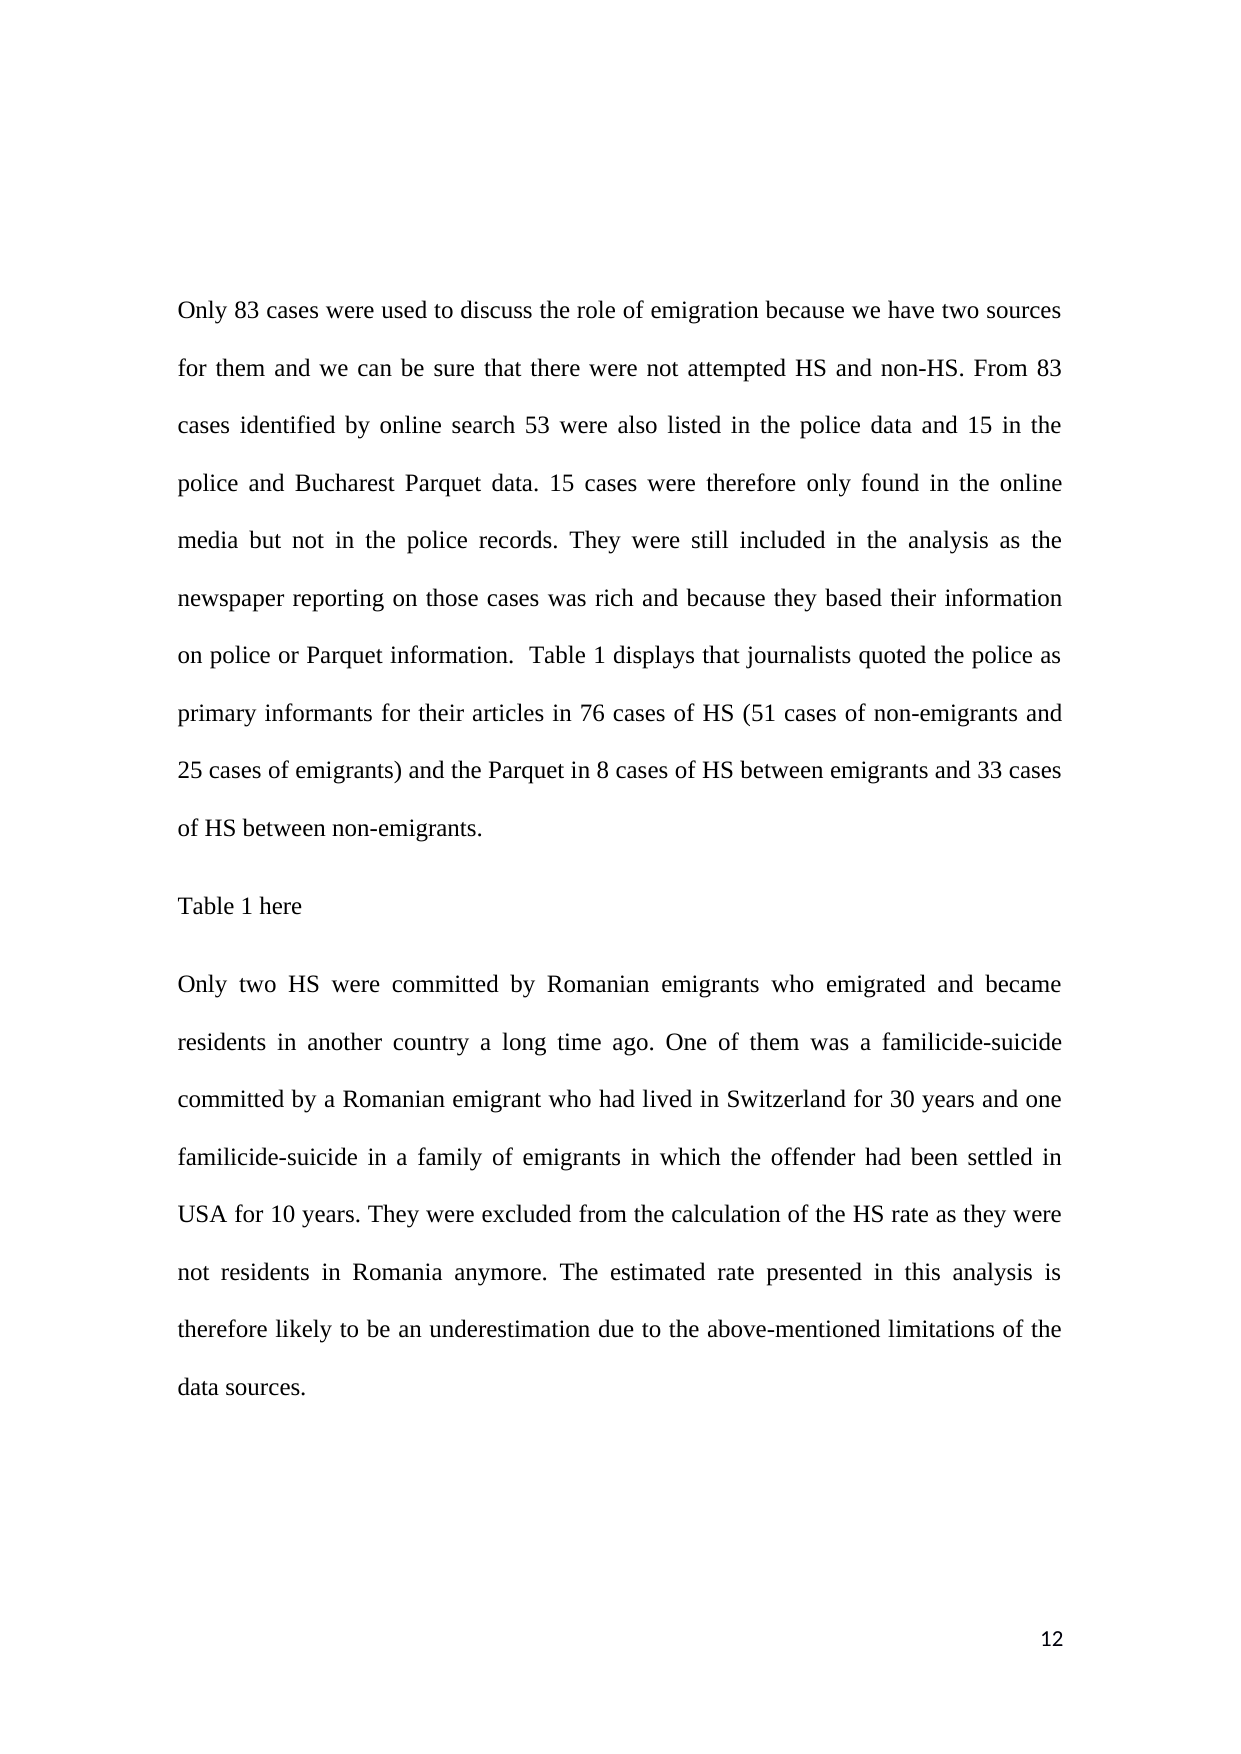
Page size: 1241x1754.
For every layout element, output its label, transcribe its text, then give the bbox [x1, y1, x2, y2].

text Only two HS were committed by Romanian emigrants who emigrated and became residents in another country a long time ago. One of them was a familicide-suicide committed by a Romanian emigrant who had lived in Switzerland for 30 years and one familicide-suicide in a family of emigrants in which the offender had been settled in USA for 10 years. They were excluded from the calculation of the HS rate as they were not residents in Romania anymore. The estimated rate presented in this analysis is therefore likely to be an underestimation due to the above-mentioned limitations of the data sources. [177, 969, 1063, 1401]
text Table 1 here [177, 891, 1063, 920]
text Only 83 cases were used to discuss the role of emigration because we have two sources for them and we can be sure that there were not attempted HS and non-HS. From 83 cases identified by online search 53 were also listed in the police data and 15 in the police and Bucharest Parquet data. 15 cases were therefore only found in the online media but not in the police records. They were still included in the analysis as the newspaper reporting on those cases was rich and because they based their information on police or Parquet information. Table 1 displays that journalists quoted the police as primary informants for their articles in 76 cases of HS (51 cases of non-emigrants and 25 cases of emigrants) and the Parquet in 8 cases of HS between emigrants and 33 cases of HS between non-emigrants. [177, 295, 1063, 842]
